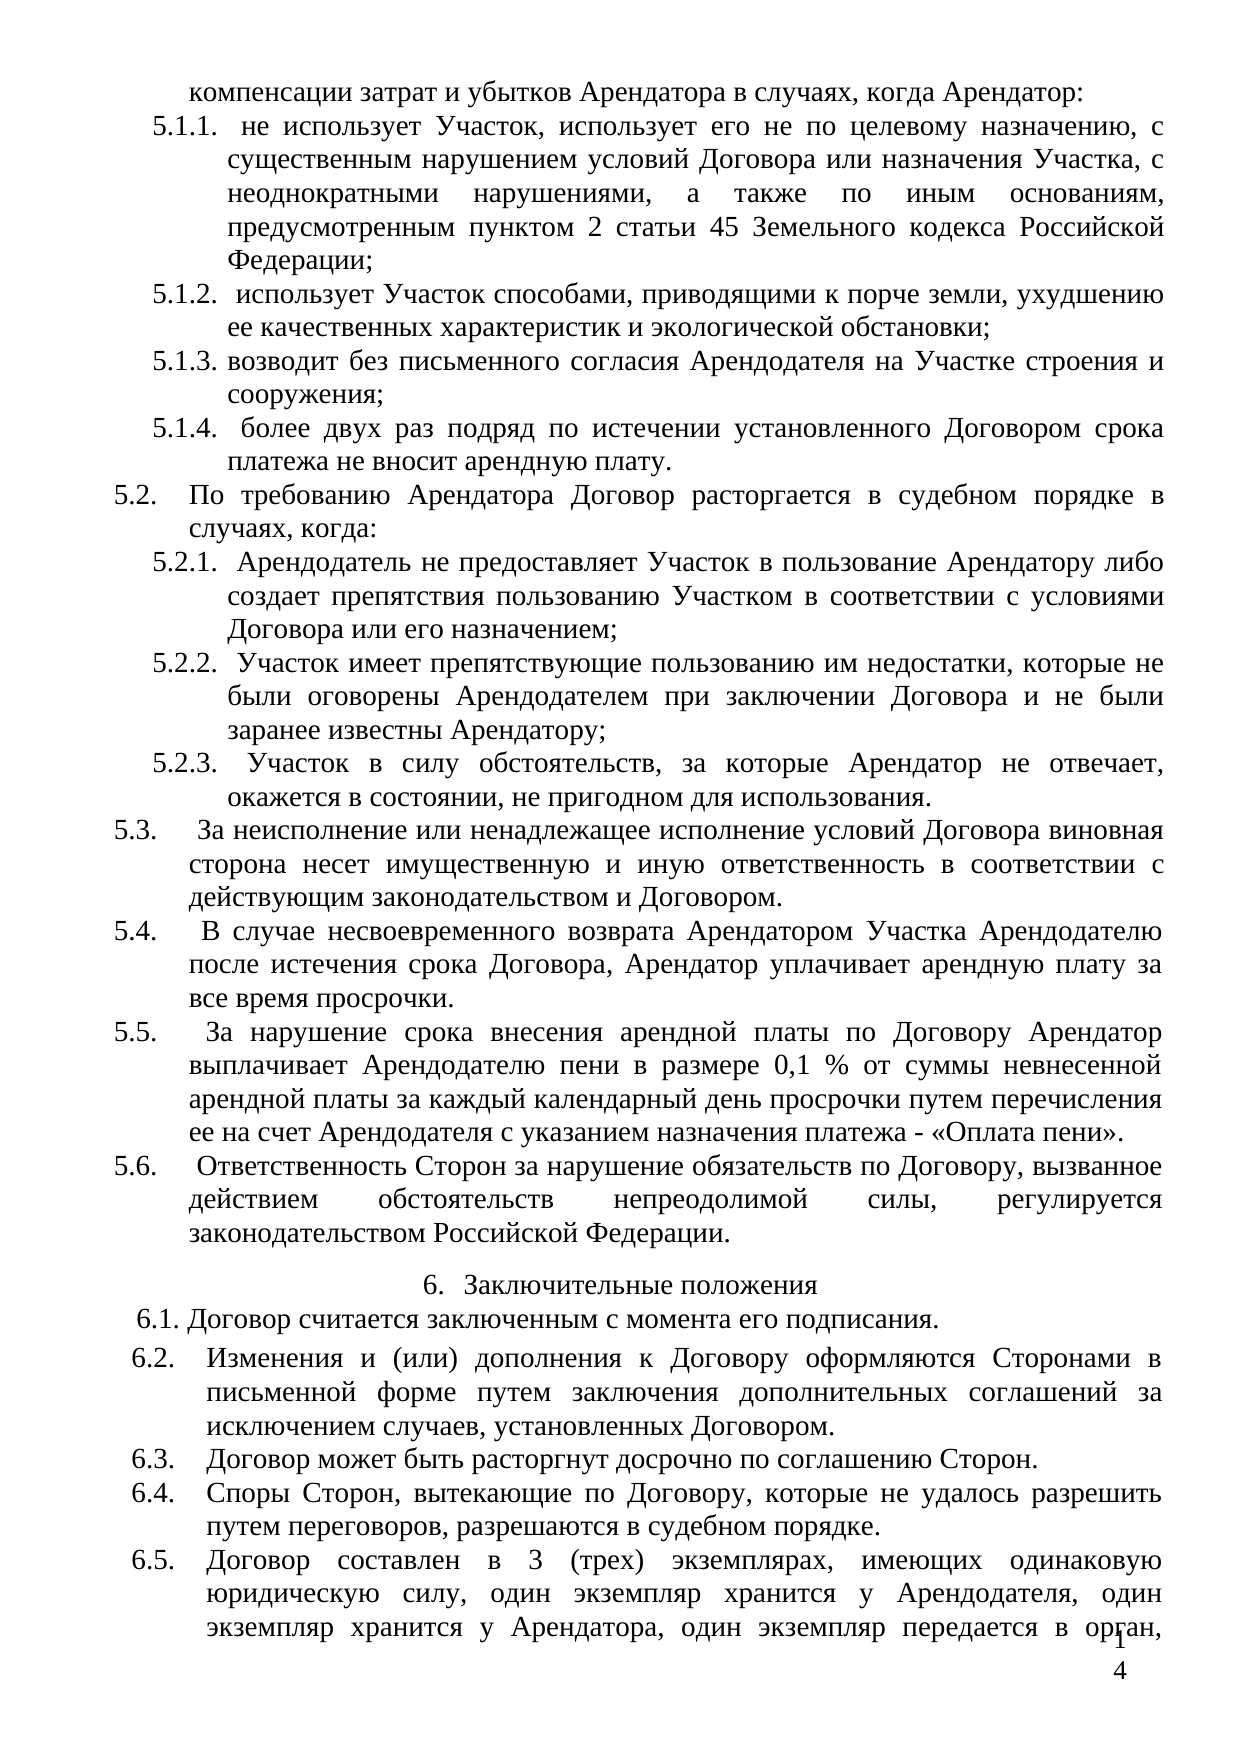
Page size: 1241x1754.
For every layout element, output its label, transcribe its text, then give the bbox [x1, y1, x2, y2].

list Договор может быть расторгнут досрочно по соглашению Сторон. [131, 1442, 1165, 1475]
list Арендодатель не предоставляет Участок в пользование Арендатору либо создает препятствия пользованию Участком в соответствии с условиями Договора или его назначением; [152, 544, 1165, 645]
list В случае несвоевременного возврата Арендатором Участка Арендодателю после истечения срока Договора, Арендатор уплачивает арендную плату за все время просрочки. [113, 913, 1163, 1014]
list Ответственность Сторон за нарушение обязательств по Договору, вызванное действием обстоятельств непреодолимой силы, регулируется законодательством Российской Федерации. [113, 1148, 1163, 1249]
list Споры Сторон, вытекающие по Договору, которые не удалось разрешить путем переговоров, разрешаются в судебном порядке. [131, 1475, 1163, 1542]
list более двух раз подряд по истечении установленного Договором срока платежа не вносит арендную плату. [152, 410, 1165, 477]
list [131, 1542, 1163, 1643]
list За нарушение срока внесения арендной платы по Договору Арендатор выплачивает Арендодателю пени в размере 0,1 % от суммы невнесенной арендной платы за каждый календарный день просрочки путем перечисления ее на счет Арендодателя с указанием назначения платежа - «Оплата пени». [113, 1014, 1163, 1148]
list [113, 75, 1165, 108]
list Изменения и (или) дополнения к Договору оформляются Сторонами в письменной форме путем заключения дополнительных соглашений за исключением случаев, установленных Договором. [131, 1341, 1163, 1442]
list не использует Участок, использует его не по целевому назначению, с существенным нарушением условий Договора или назначения Участка, с неоднократными нарушениями, а также по иным основаниям, предусмотренным пунктом 2 статьи 45 Земельного кодекса Российской Федерации; [152, 108, 1165, 276]
list По требованию Арендатора Договор расторгается в судебном порядке в случаях, когда: [113, 477, 1165, 544]
list За неисполнение или ненадлежащее исполнение условий Договора виновная сторона несет имущественную и иную ответственность в соответствии с действующим законодательством и Договором. [113, 813, 1165, 913]
list возводит без письменного согласия Арендодателя на Участке строения и сооружения; [152, 343, 1165, 410]
list Участок имеет препятствующие пользованию им недостатки, которые не были оговорены Арендодателем при заключении Договора и не были заранее известны Арендатору; [152, 645, 1165, 746]
list использует Участок способами, приводящими к порче земли, ухудшению ее качественных характеристик и экологической обстановки; [152, 276, 1165, 343]
list Участок в силу обстоятельств, за которые Арендатор не отвечает, окажется в состоянии, не пригодном для использования. [152, 746, 1165, 813]
list Заключительные положения [75, 1273, 1165, 1300]
text 6.1. Договор считается заключенным с момента его подписания. [136, 1307, 1165, 1334]
